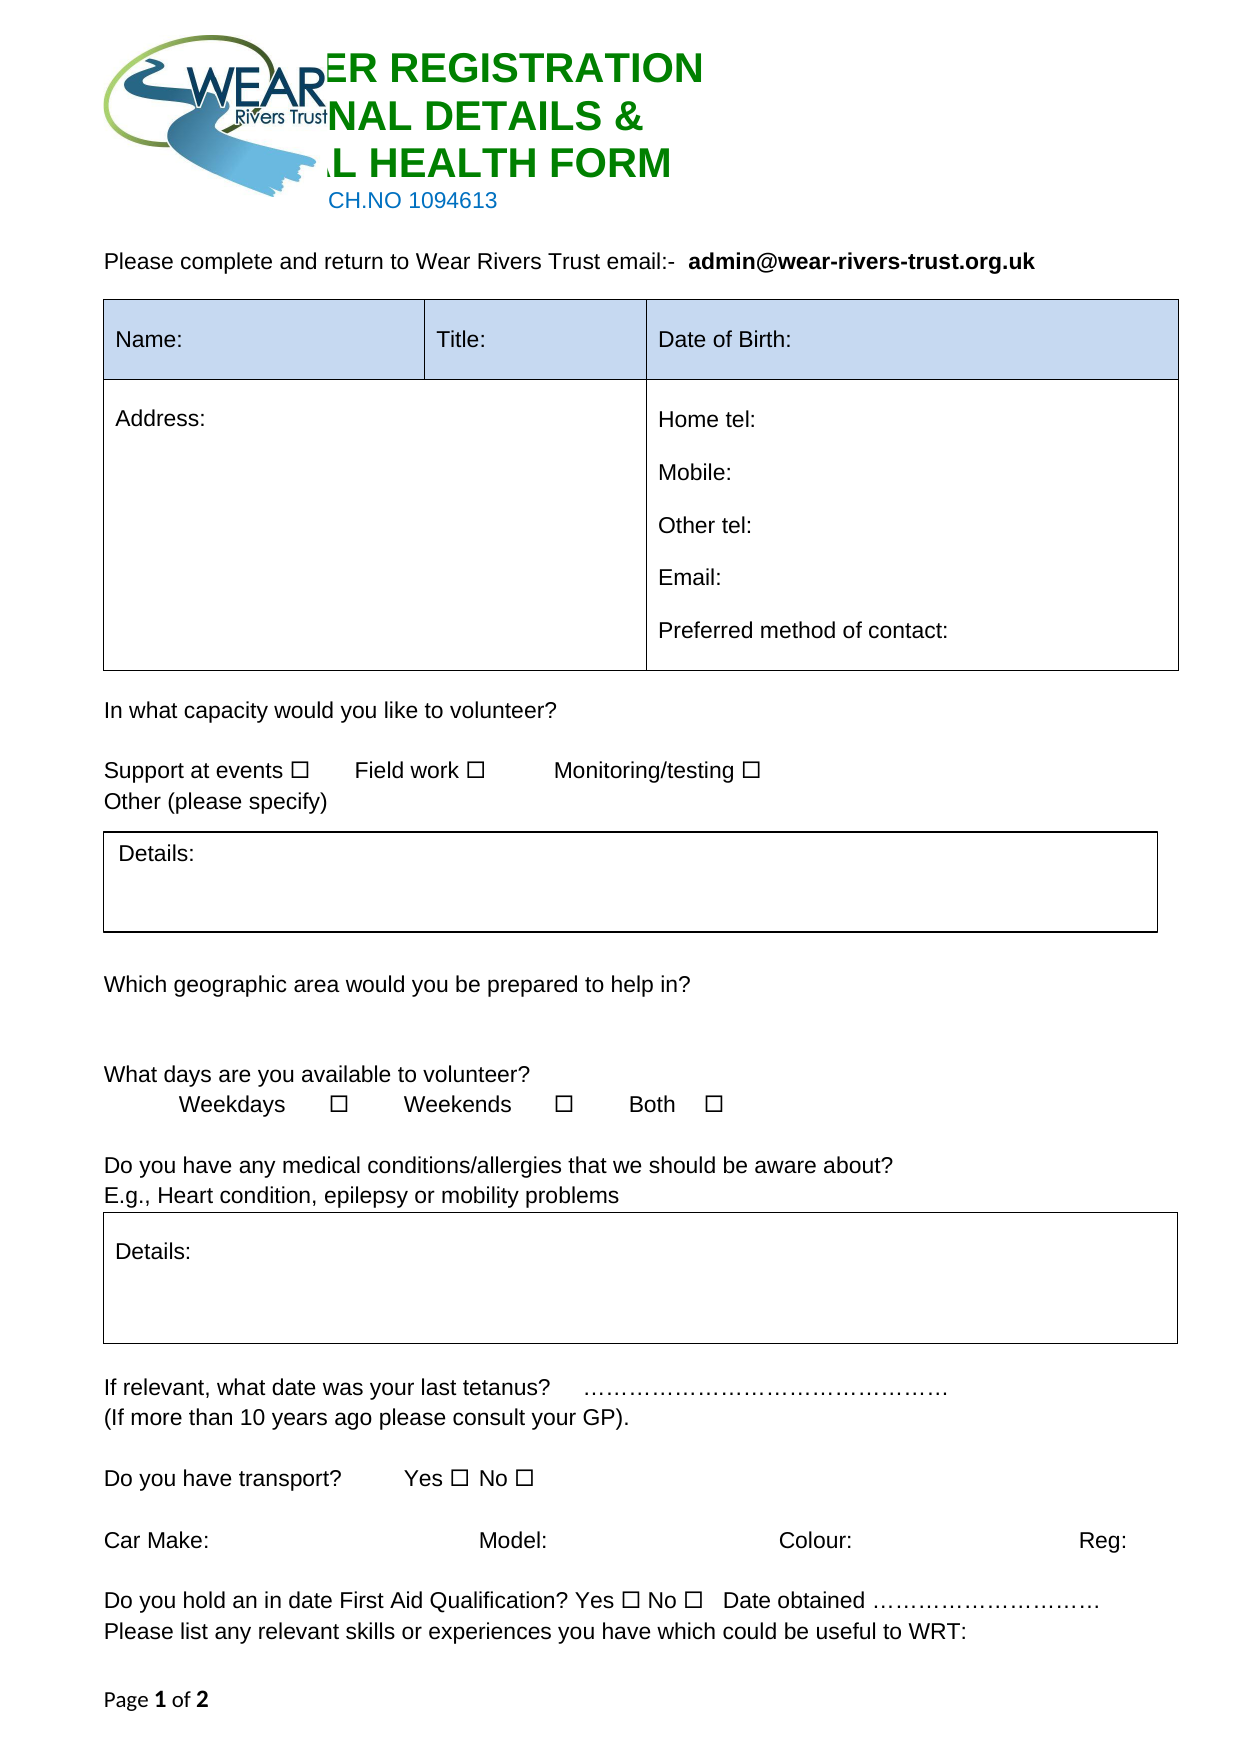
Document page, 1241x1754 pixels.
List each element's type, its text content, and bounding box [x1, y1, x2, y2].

text If relevant, what date was your last tetanus? ………………………………………… [103, 1374, 1167, 1400]
table_header Title: [425, 300, 646, 379]
table_header Date of Birth: [647, 300, 1178, 379]
text Please complete and return to Wear Rivers Trust email:- admin@wear-rivers-trust.org.uk [103, 248, 1167, 274]
text Do you have any medical conditions/allergies that we should be aware about? [103, 1152, 1167, 1178]
table_cell Home tel: Mobile: Other tel: Email: Preferred method of contact: [647, 380, 1178, 670]
table_header Name: [104, 300, 424, 379]
text E.g., Heart condition, epilepsy or mobility problems [103, 1182, 1167, 1208]
text Which geographic area would you be prepared to help in? [103, 971, 1167, 997]
text In what capacity would you like to volunteer? [103, 697, 1167, 723]
text Other (please specify) [103, 788, 1167, 814]
text Weekdays Weekends Both [103, 1091, 1167, 1118]
text Car Make: Model: Colour: Reg: [103, 1527, 1167, 1553]
table_header Details: [104, 1213, 1177, 1343]
text Do you have transport? Yes No [103, 1465, 1167, 1491]
text (If more than 10 years ago please consult your GP). [103, 1404, 1167, 1431]
text Do you hold an in date First Aid Qualification? Yes No Date obtained ………………………… [103, 1587, 1167, 1614]
picture [103, 35, 328, 197]
text What days are you available to volunteer? [103, 1061, 1167, 1088]
text Please list any relevant skills or experiences you have which could be useful to WRT: [103, 1618, 1167, 1644]
table_cell Address: [104, 380, 646, 670]
text Support at events Field work Monitoring/testing [103, 757, 1167, 784]
